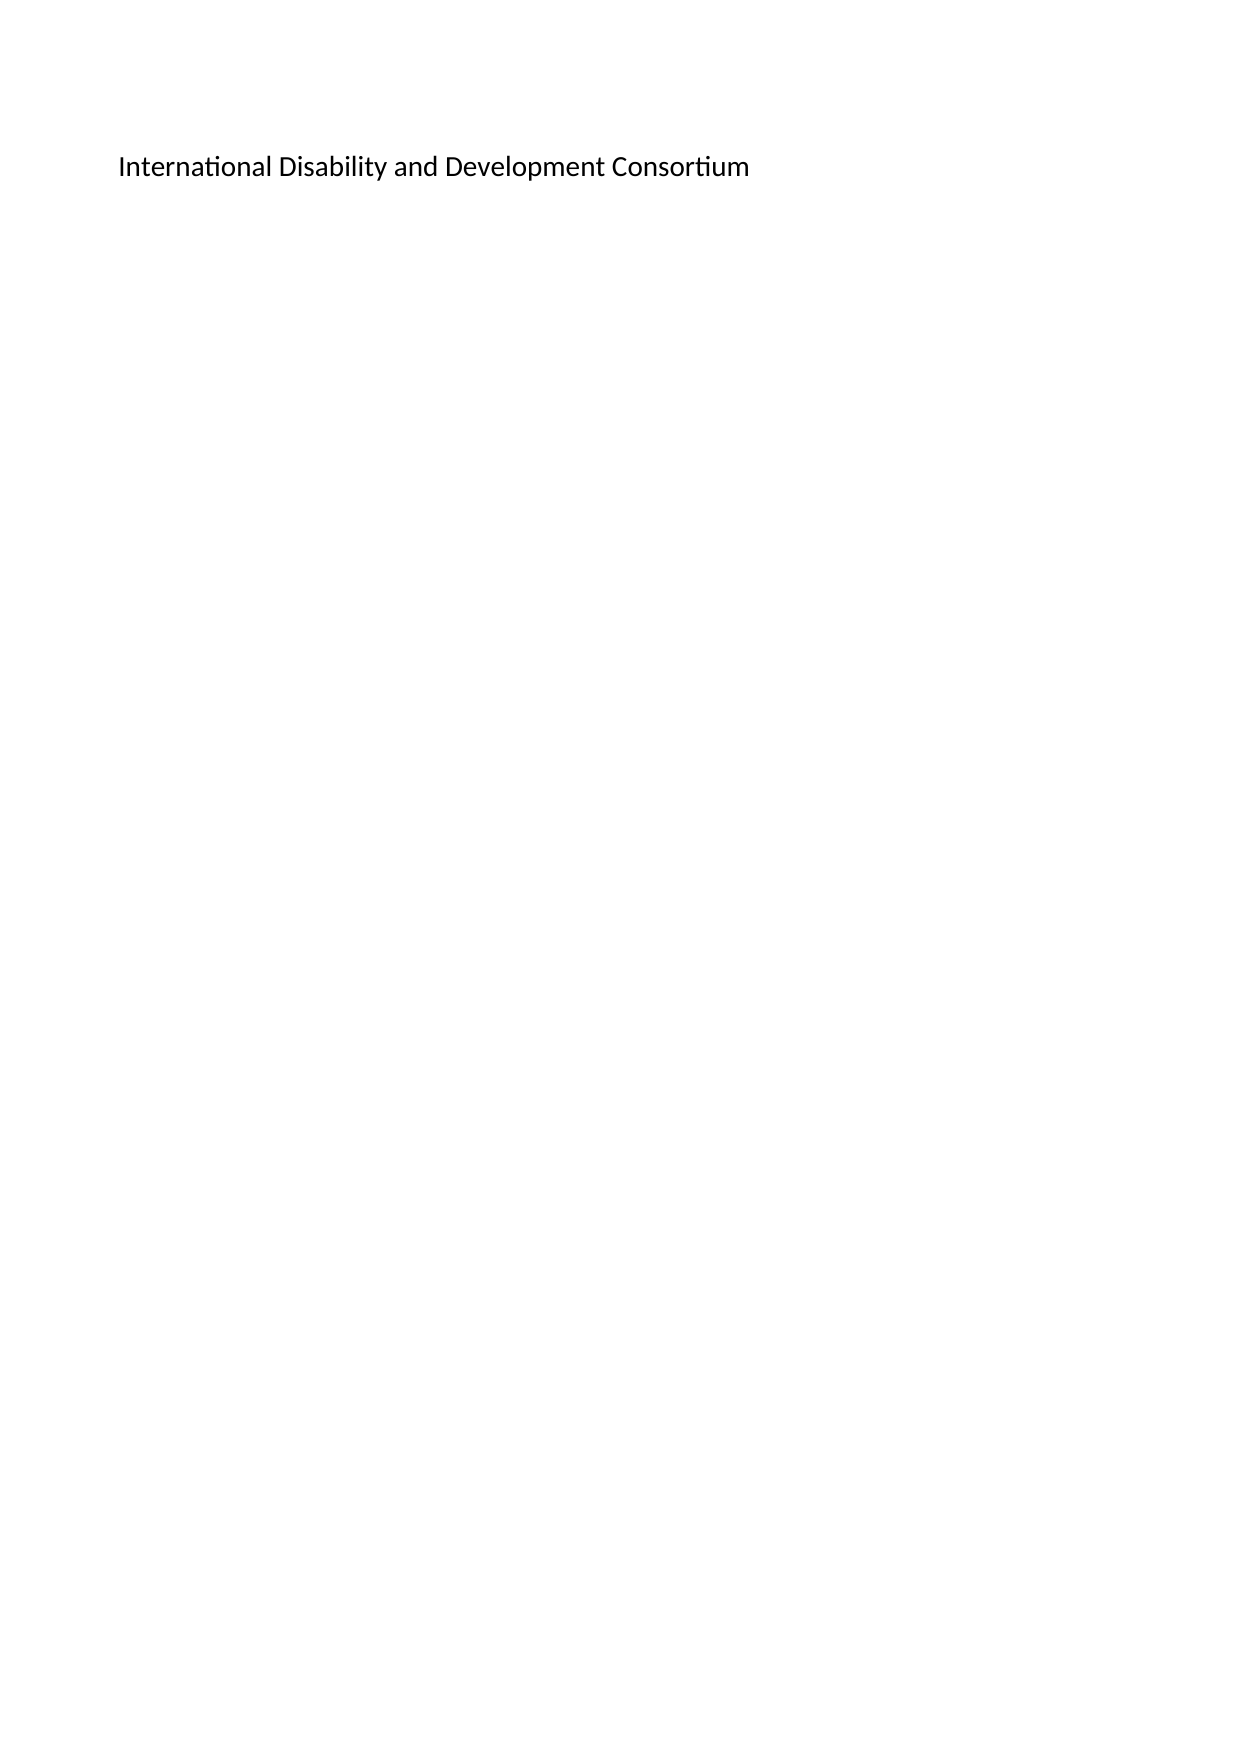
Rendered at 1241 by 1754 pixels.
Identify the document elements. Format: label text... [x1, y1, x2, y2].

text International Disability and Development Consortium [118, 148, 1122, 183]
